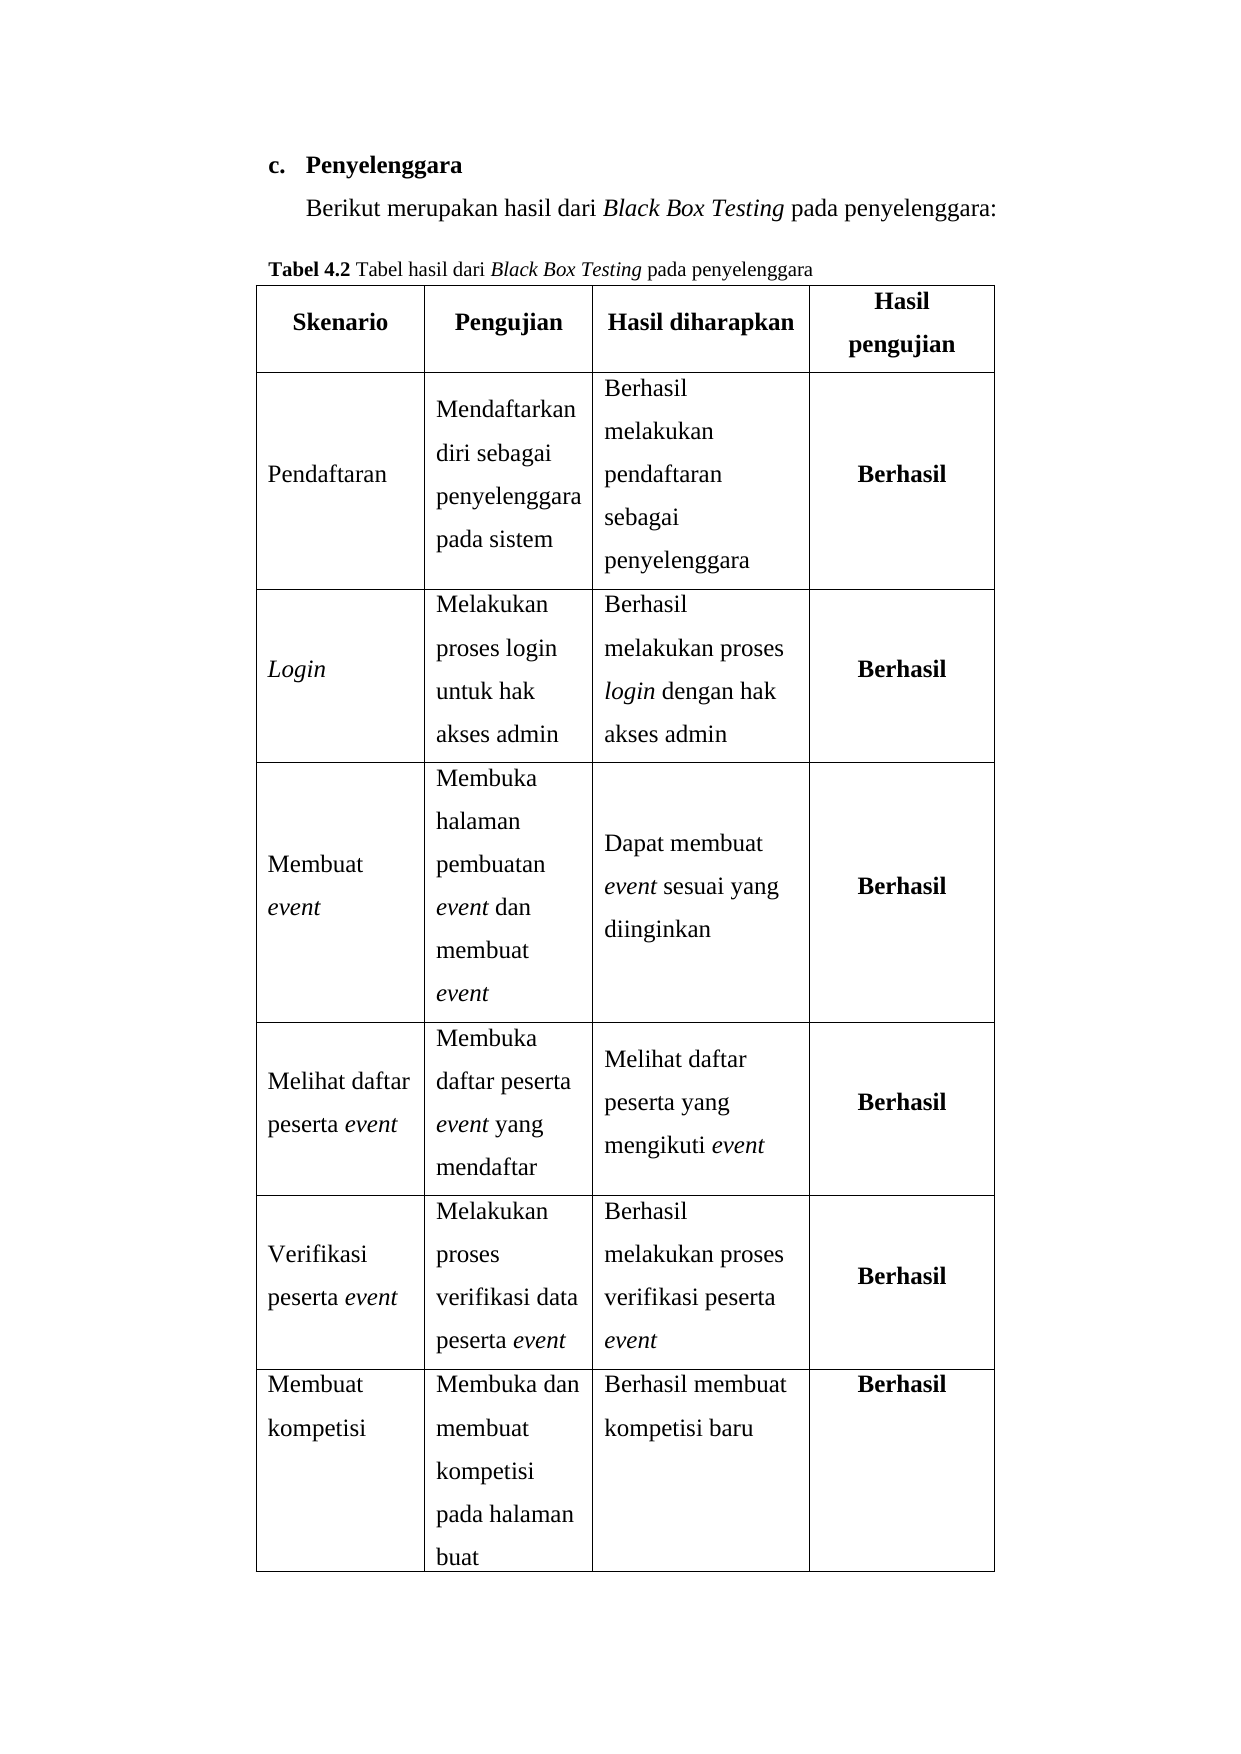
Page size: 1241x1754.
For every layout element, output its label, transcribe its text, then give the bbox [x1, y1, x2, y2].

table_cell Dapat membuat event sesuai yang diinginkan [593, 763, 809, 1022]
table_header Pengujian [425, 286, 592, 372]
table_header Hasil pengujian [810, 286, 994, 372]
table_cell Berhasil [810, 1370, 994, 1571]
table_cell Login [257, 590, 424, 762]
table_cell Pendaftaran [257, 373, 424, 588]
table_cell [425, 1370, 592, 1571]
table_cell Verifikasi peserta event [257, 1196, 424, 1368]
table_cell Berhasil [810, 590, 994, 762]
table_cell Melakukan proses verifikasi data peserta event [425, 1196, 592, 1368]
list Berikut merupakan hasil dari Black Box Testing pada penyelenggara: [306, 193, 1090, 222]
table_cell Berhasil [810, 373, 994, 588]
table_cell Membuka halaman pembuatan event dan membuat event [425, 763, 592, 1022]
text Tabel 4.3 Tabel hasil dari Black Box Testing pada penyelenggara [268, 257, 1090, 281]
table_cell Membuka daftar peserta event yang mendaftar [425, 1023, 592, 1195]
table_cell Berhasil melakukan pendaftaran sebagai penyelenggara [593, 373, 809, 588]
table_cell Melihat daftar peserta event [257, 1023, 424, 1195]
table_cell Berhasil [810, 763, 994, 1022]
table_cell Melakukan proses login untuk hak akses admin [425, 590, 592, 762]
table_cell Mendaftarkan diri sebagai penyelenggara pada sistem [425, 373, 592, 588]
table_cell Berhasil [810, 1023, 994, 1195]
table_cell Melihat daftar peserta yang mengikuti event [593, 1023, 809, 1195]
table_cell Membuat event [257, 763, 424, 1022]
table_cell Membuat kompetisi [257, 1370, 424, 1571]
table_cell Berhasil melakukan proses login dengan hak akses admin [593, 590, 809, 762]
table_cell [593, 1370, 809, 1571]
table_cell Berhasil melakukan proses verifikasi peserta event [593, 1196, 809, 1368]
list Penyelenggara [268, 150, 1090, 179]
table_header Hasil diharapkan [593, 286, 809, 372]
table_cell Berhasil [810, 1196, 994, 1368]
table_header Skenario [257, 286, 424, 372]
